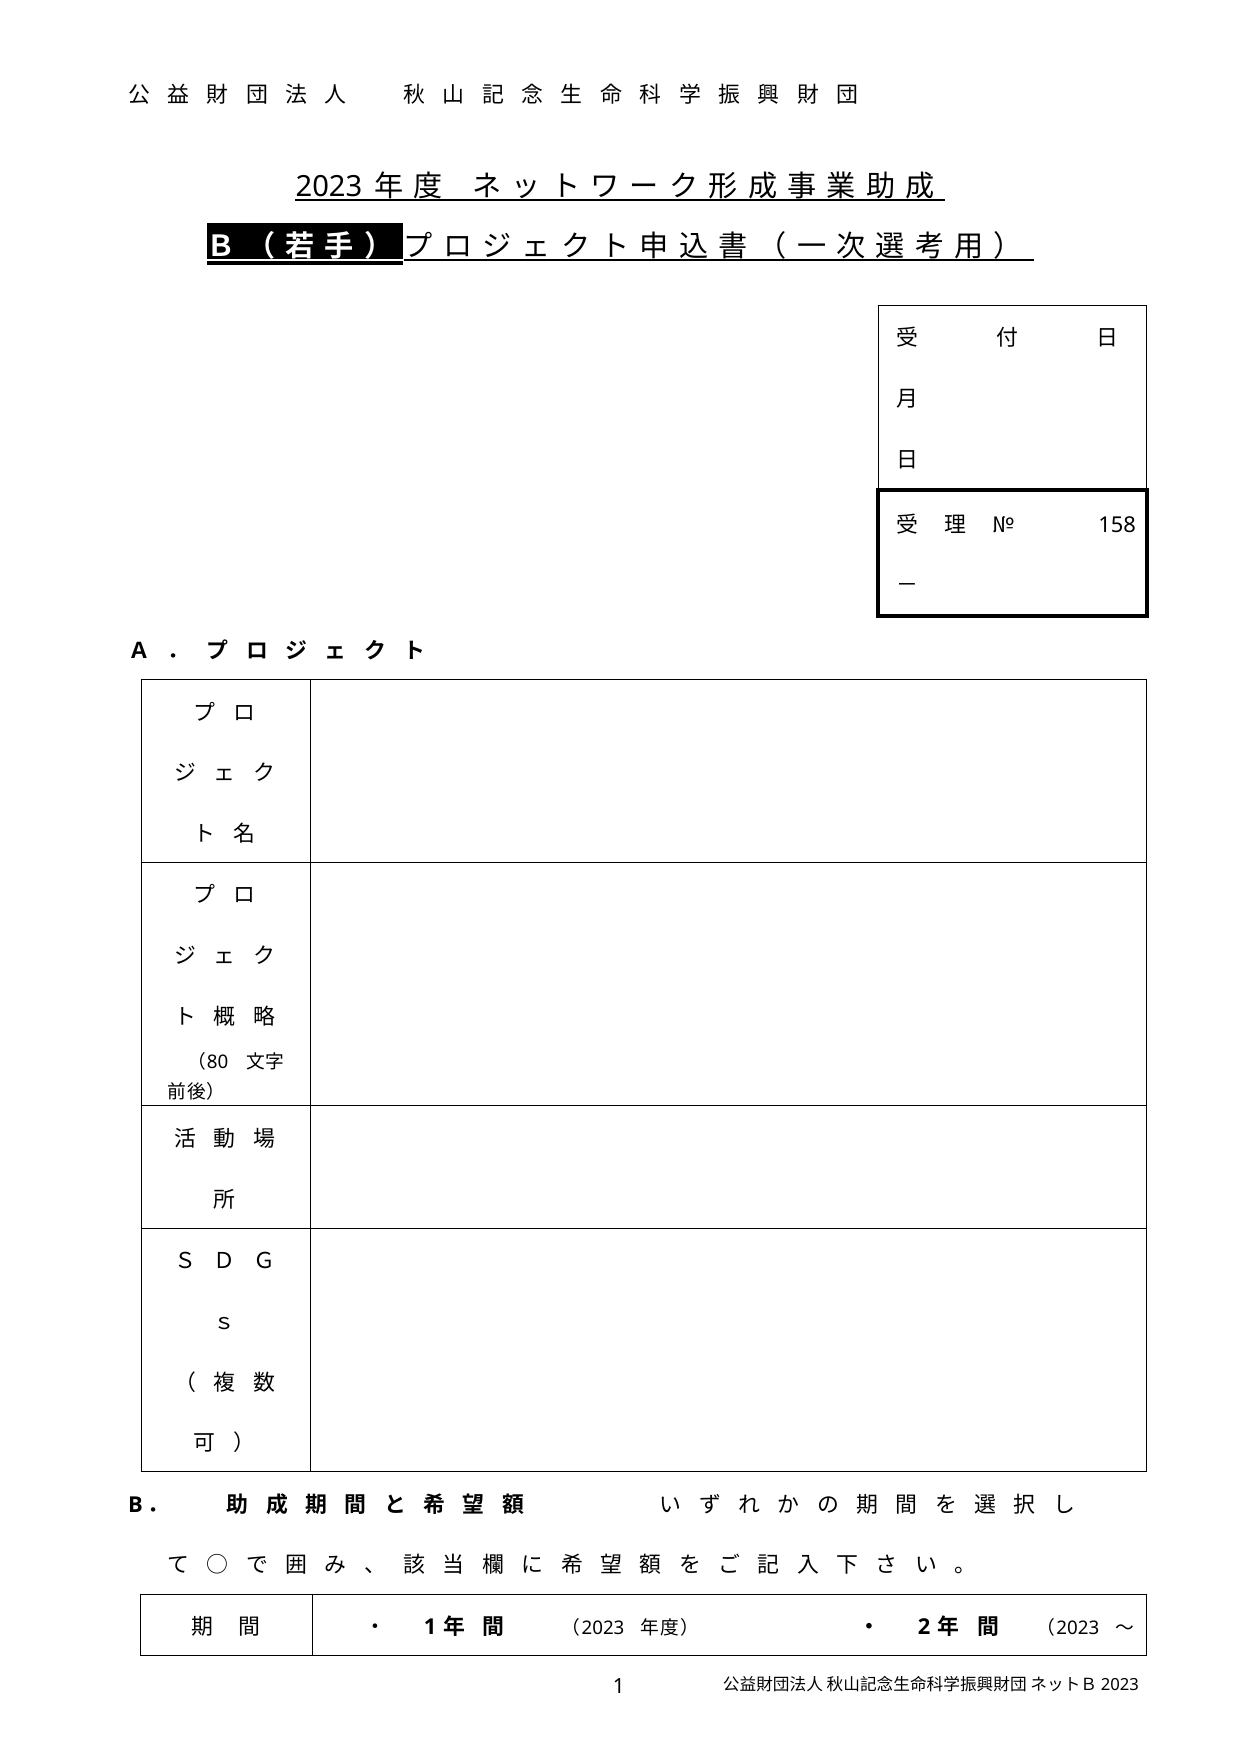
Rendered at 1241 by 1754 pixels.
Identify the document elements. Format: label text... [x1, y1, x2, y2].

text 公益財団法人 秋山記念生命科学振興財団 [128, 62, 1112, 123]
table_cell [311, 1229, 1146, 1471]
text Ｂ（若手）プロジェクト申込書（一次選考用） [128, 214, 1112, 274]
table_cell プロジェクト概略 （80文字前後） [142, 863, 310, 1105]
text 2023年度 ネットワーク形成事業助成 [128, 153, 1112, 214]
table_cell [311, 863, 1146, 1105]
table_cell ＳＤＧｓ （複数可） [142, 1229, 310, 1471]
table_cell 活動場所 [142, 1106, 310, 1228]
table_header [313, 1595, 1146, 1655]
table_header [311, 680, 1146, 862]
table_header 受付日 月 日 [879, 306, 1146, 488]
table_cell 受理№ 158 － [880, 492, 1145, 614]
text Ａ．プロジェクト [128, 618, 1112, 679]
table_header 期間 [141, 1595, 312, 1655]
table_cell [311, 1106, 1146, 1228]
table_header プロジェクト名 [142, 680, 310, 862]
list 助成期間と希望額 いずれかの期間を選択して○で囲み、該当欄に希望額をご記入下さい。 [128, 1472, 1112, 1593]
